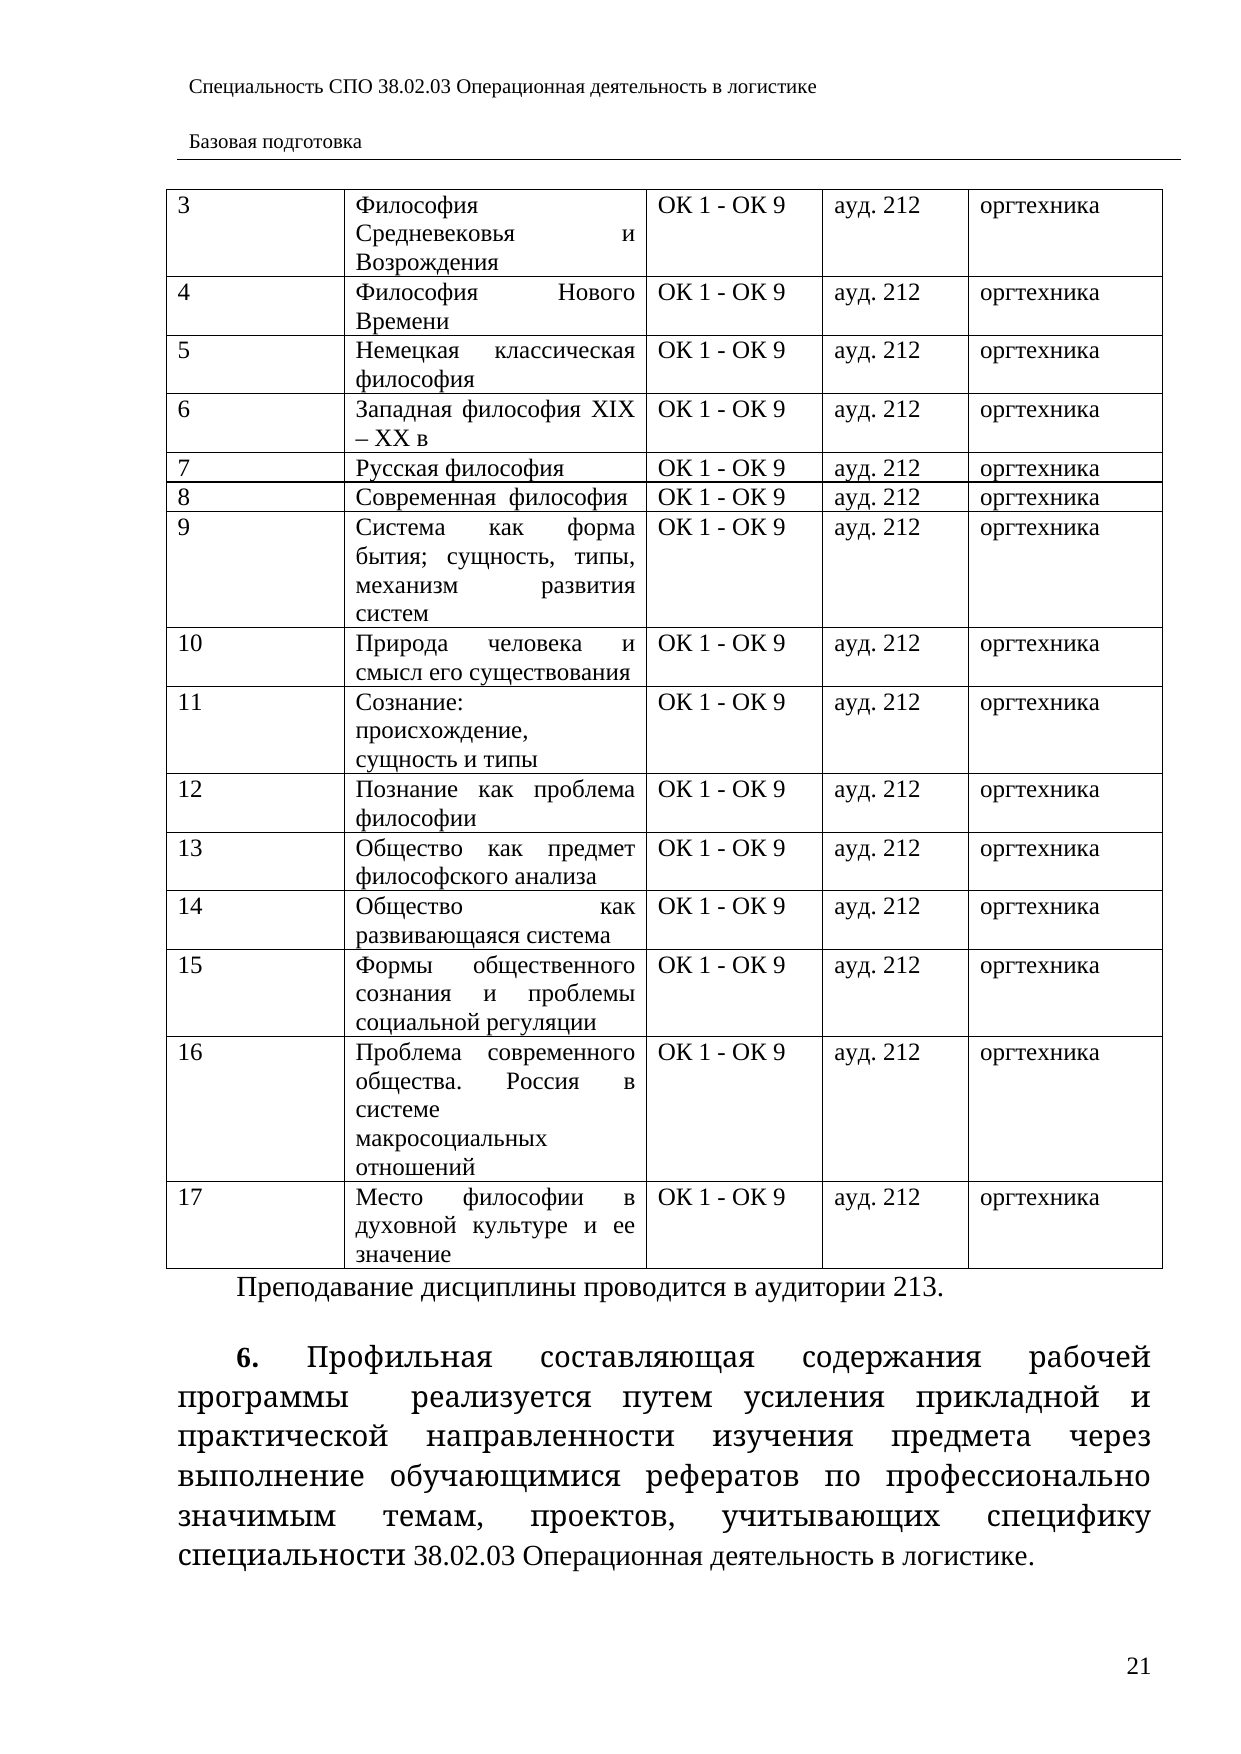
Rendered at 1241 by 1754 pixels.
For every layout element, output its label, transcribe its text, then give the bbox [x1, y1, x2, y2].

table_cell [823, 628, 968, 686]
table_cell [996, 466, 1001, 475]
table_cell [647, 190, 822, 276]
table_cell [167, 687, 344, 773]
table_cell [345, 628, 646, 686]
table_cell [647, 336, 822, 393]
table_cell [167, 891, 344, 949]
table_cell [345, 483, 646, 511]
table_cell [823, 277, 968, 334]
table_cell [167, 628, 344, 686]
text 6. Профильная составляющая содержания рабочей программы реализуется путем усиления прикладной и практической направленности изучения предмета через выполнение обучающимися рефератов по профессионально значимым темам, проектов, учитывающих специфику специальности 38.02.03 Операционная деятельность в логистике. [177, 1336, 1152, 1574]
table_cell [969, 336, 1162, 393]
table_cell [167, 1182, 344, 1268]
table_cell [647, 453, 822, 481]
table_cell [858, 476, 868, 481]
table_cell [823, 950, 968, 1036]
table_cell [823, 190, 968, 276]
text Преподавание дисциплины проводится в аудитории 213. [177, 1269, 1152, 1303]
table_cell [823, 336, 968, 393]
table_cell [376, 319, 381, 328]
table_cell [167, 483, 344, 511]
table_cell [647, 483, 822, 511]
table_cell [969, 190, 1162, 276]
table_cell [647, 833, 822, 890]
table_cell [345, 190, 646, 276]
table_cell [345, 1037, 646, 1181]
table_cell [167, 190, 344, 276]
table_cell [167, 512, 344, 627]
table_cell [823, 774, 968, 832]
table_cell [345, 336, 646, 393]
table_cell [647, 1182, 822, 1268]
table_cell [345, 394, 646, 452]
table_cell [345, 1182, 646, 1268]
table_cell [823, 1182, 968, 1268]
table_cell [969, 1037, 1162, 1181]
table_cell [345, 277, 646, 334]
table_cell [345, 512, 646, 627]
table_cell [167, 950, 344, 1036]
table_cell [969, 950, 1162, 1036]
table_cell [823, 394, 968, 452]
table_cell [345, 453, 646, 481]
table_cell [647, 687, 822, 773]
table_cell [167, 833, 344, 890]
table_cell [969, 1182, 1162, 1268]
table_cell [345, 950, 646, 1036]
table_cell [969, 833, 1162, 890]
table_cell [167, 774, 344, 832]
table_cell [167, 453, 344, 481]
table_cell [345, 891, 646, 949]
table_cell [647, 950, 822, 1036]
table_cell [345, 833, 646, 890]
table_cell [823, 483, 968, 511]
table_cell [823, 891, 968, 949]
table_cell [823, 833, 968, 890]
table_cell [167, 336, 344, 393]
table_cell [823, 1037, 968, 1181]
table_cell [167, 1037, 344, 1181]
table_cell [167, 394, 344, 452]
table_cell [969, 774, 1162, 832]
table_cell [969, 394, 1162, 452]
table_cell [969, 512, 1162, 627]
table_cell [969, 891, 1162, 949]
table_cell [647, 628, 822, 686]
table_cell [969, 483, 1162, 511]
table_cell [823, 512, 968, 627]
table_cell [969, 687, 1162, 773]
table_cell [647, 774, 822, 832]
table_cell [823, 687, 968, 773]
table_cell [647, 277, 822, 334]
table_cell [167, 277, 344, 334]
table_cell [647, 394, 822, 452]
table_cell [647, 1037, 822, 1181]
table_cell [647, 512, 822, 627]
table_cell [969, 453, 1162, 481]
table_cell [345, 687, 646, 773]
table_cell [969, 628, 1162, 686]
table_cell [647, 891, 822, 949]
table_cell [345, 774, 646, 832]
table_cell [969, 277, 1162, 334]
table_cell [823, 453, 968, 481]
